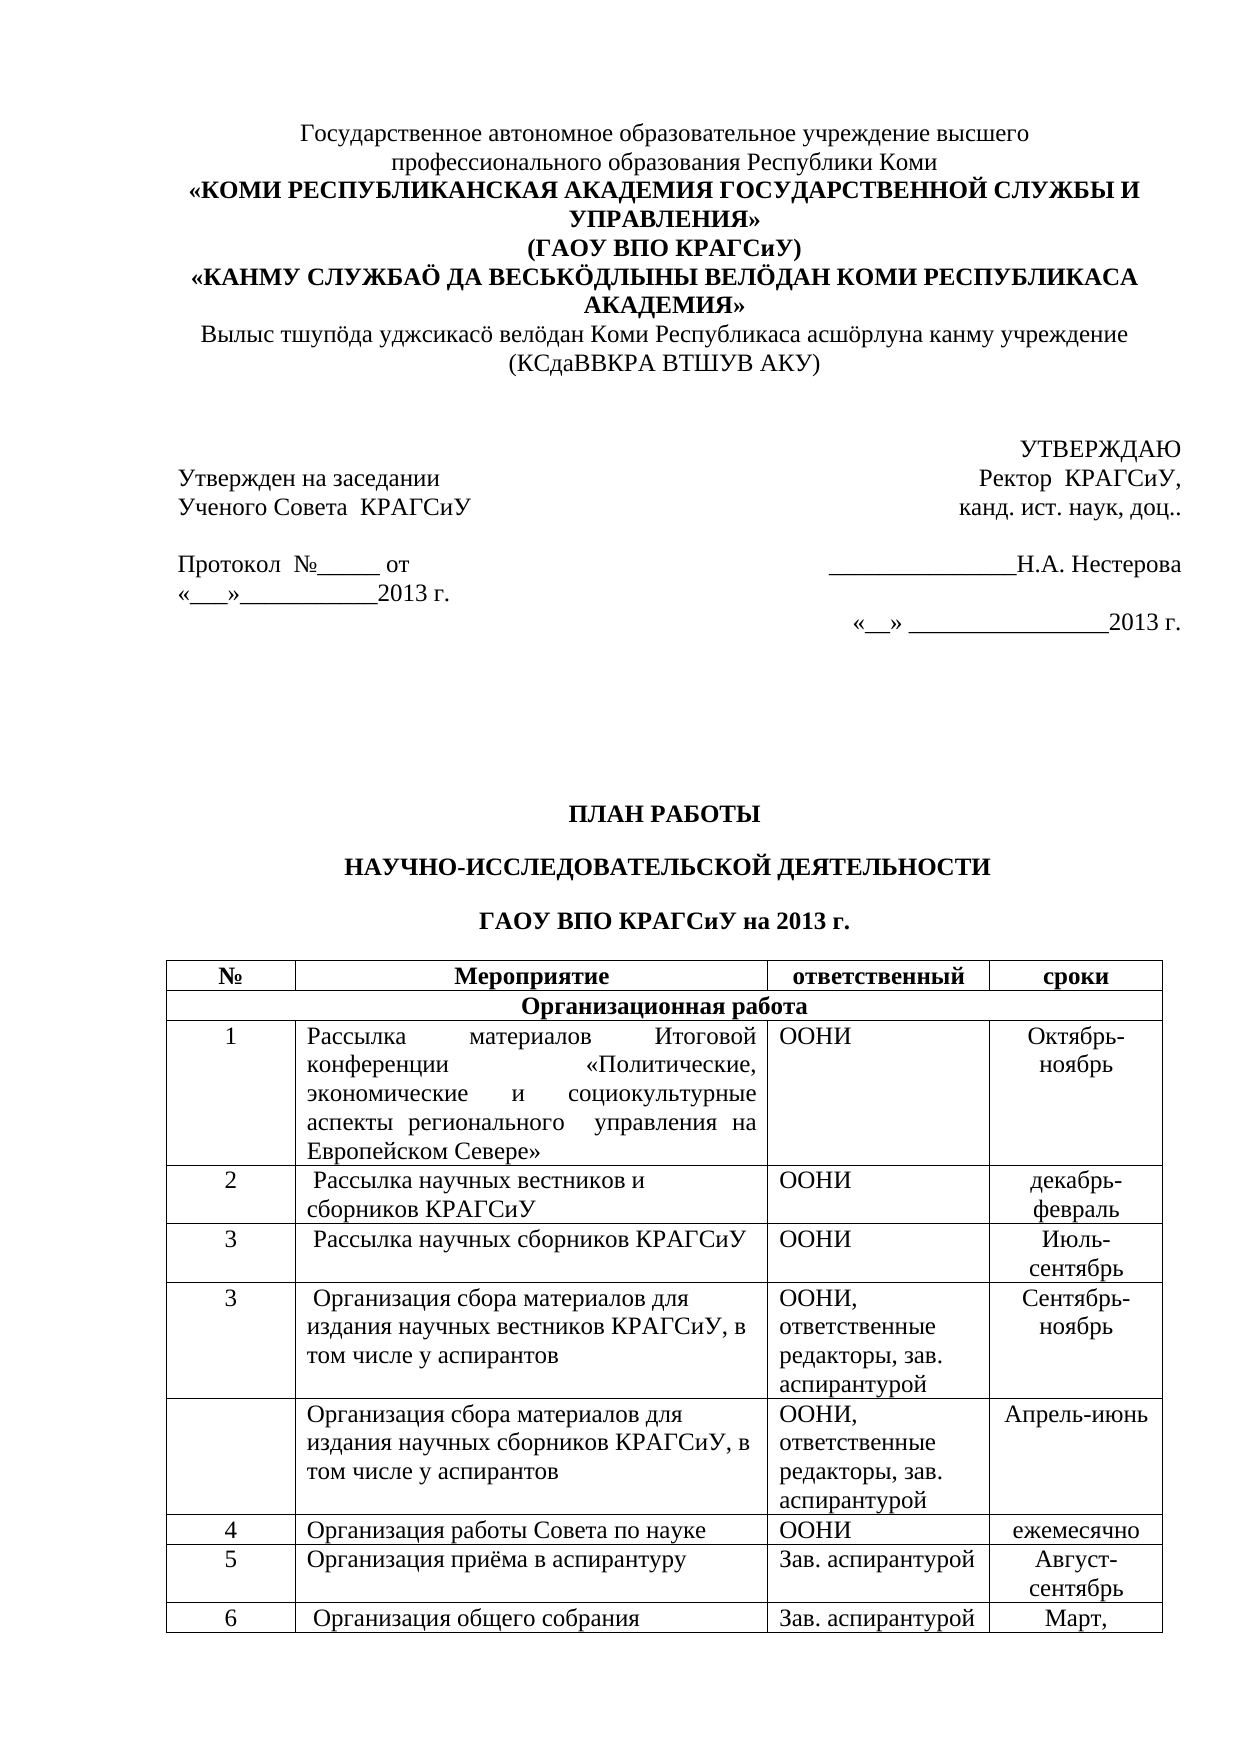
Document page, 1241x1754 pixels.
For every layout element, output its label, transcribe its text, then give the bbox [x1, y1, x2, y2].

text ПЛАН РАБОТЫ [177, 799, 1152, 827]
table_cell ООНИ [768, 1166, 989, 1223]
text профессионального образования Республики Коми [177, 147, 1152, 176]
table_cell Сентябрь-ноябрь [990, 1283, 1162, 1398]
text «КАНМУ СЛУЖБАӦ ДА ВЕСЬКӦДЛЫНЫ ВЕЛӦДАН КОМИ РЕСПУБЛИКАСА АКАДЕМИЯ» [177, 262, 1152, 319]
table_header Утвержден на заседании Ученого Совета КРАГСиУ Протокол №_____ от «___»___________2013 г. [166, 434, 679, 691]
text (ГАОУ ВПО КРАГСиУ) [177, 233, 1152, 262]
table_header № [167, 961, 295, 990]
table_cell Август-сентябрь [990, 1545, 1162, 1602]
table_cell ООНИ [768, 1021, 989, 1164]
table_cell [167, 1399, 295, 1514]
table_cell 3 [167, 1283, 295, 1398]
table_header ответственный [768, 961, 989, 990]
table_cell Организация работы Совета по науке [296, 1515, 767, 1543]
table_cell ООНИ, ответственные редакторы, зав. аспирантурой [768, 1399, 989, 1514]
table_cell Апрель-июнь [990, 1399, 1162, 1514]
table_header Мероприятие [296, 961, 767, 990]
table_cell 2 [167, 1166, 295, 1223]
table_cell Организация сбора материалов для издания научных сборников КРАГСиУ, в том числе у аспирантов [296, 1399, 767, 1514]
table_cell Организация сбора материалов для издания научных вестников КРАГСиУ, в том числе у аспирантов [296, 1283, 767, 1398]
table_cell Рассылка материалов Итоговой конференции «Политические, экономические и социокультурные аспекты регионального управления на Европейском Севере» [296, 1021, 767, 1164]
table_header сроки [990, 961, 1162, 990]
text (КСдаВВКРА ВТШУВ АКУ) [177, 348, 1152, 377]
table_cell 3 [167, 1224, 295, 1282]
text НАУЧНО-ИССЛЕДОВАТЕЛЬСКОЙ ДЕЯТЕЛЬНОСТИ [177, 852, 1152, 881]
table_cell Рассылка научных сборников КРАГСиУ [296, 1224, 767, 1282]
table_cell Зав. аспирантурой [768, 1545, 989, 1602]
table_cell 4 [167, 1515, 295, 1543]
text ГАОУ ВПО КРАГСиУ на 2013 г. [177, 906, 1152, 935]
table_cell 5 [167, 1545, 295, 1602]
table_cell Организационная работа [167, 991, 1162, 1020]
table_cell 1 [167, 1021, 295, 1164]
table_header УТВЕРЖДАЮ Ректор КРАГСиУ, канд. ист. наук, доц.. _______________Н.А. Нестерова «__» ________________2013 г. [679, 434, 1192, 691]
table_cell ООНИ, ответственные редакторы, зав. аспирантурой [768, 1283, 989, 1398]
table_cell ООНИ [768, 1224, 989, 1282]
table_cell Октябрь-ноябрь [990, 1021, 1162, 1164]
table_cell декабрь-февраль [990, 1166, 1162, 1223]
table_cell ООНИ [768, 1515, 989, 1543]
table_cell Март, сентябрь [990, 1603, 1162, 1632]
text «КОМИ РЕСПУБЛИКАНСКАЯ АКАДЕМИЯ ГОСУДАРСТВЕННОЙ СЛУЖБЫ И УПРАВЛЕНИЯ» [177, 176, 1152, 233]
table_cell Рассылка научных вестников и сборников КРАГСиУ [296, 1166, 767, 1223]
table_cell 6 [167, 1603, 295, 1632]
table_cell Июль-сентябрь [990, 1224, 1162, 1282]
text Государственное автономное образовательное учреждение высшего [177, 118, 1152, 147]
table_cell Зав. аспирантурой [768, 1603, 989, 1632]
text Вылыс тшупӧда уджсикасӧ велӧдан Коми Республикаса асшӧрлуна канму учреждение [177, 319, 1152, 348]
table_cell Организация приёма в аспирантуру [296, 1545, 767, 1602]
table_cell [296, 1603, 767, 1632]
table_cell ежемесячно [990, 1515, 1162, 1543]
